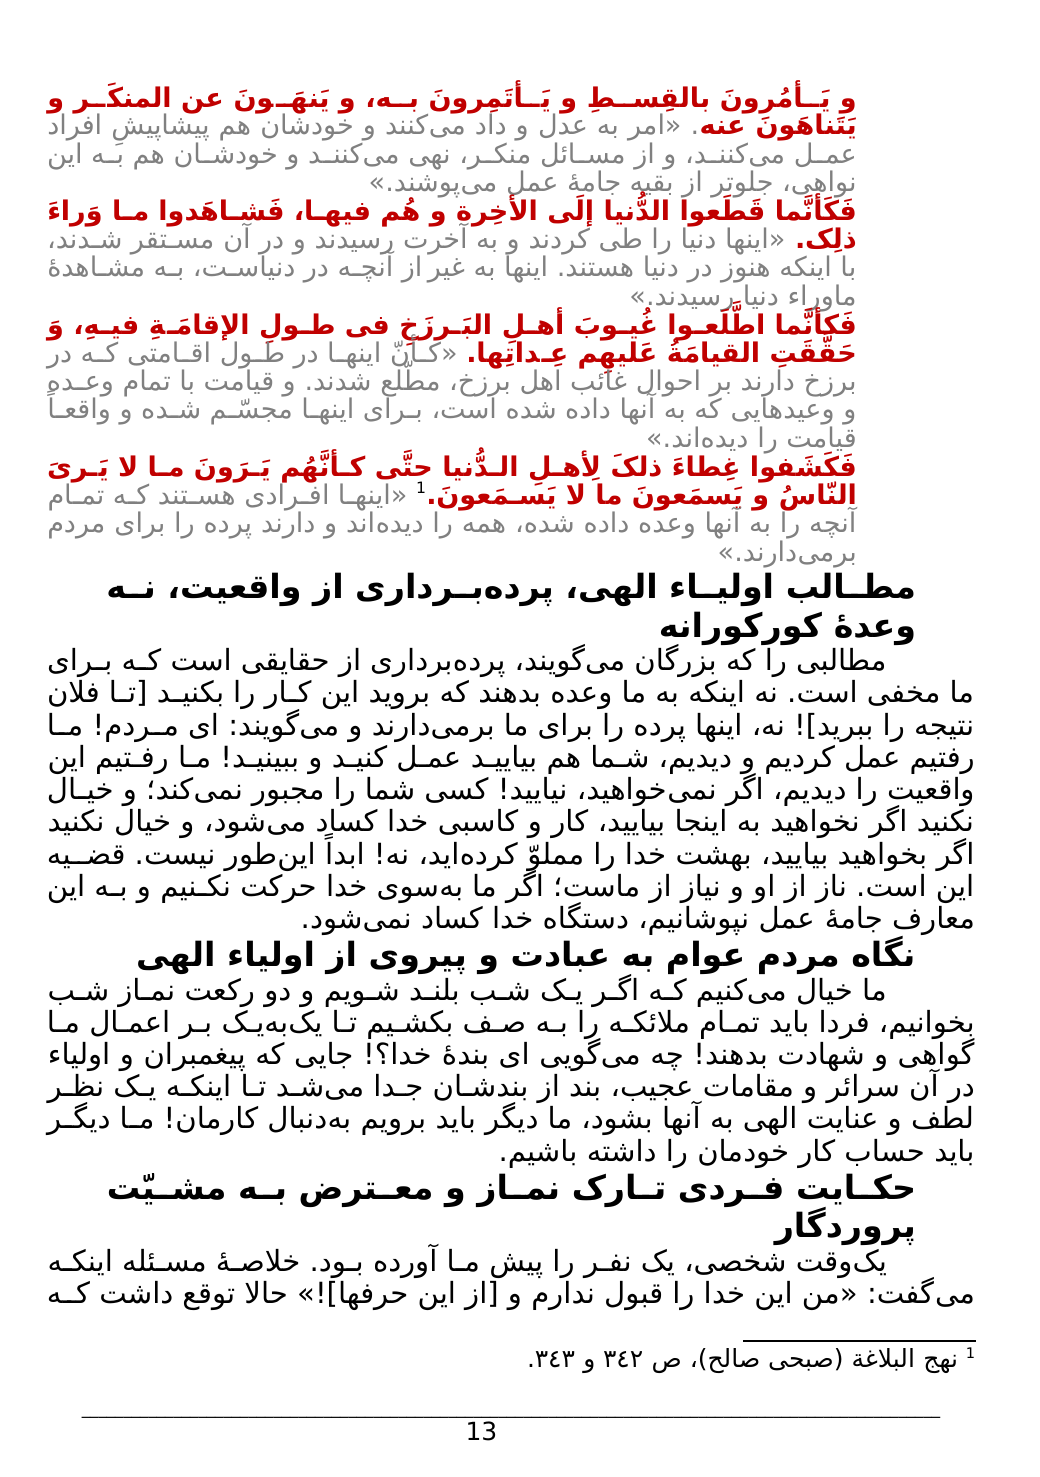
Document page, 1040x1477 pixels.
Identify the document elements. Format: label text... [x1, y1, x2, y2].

subtitle مطالب اولیاء الهی، پرده‌برداری از واقعیت، نه وعدۀ کورکورانه [106, 567, 916, 645]
text ما خیال می‌کنیم که اگر یک شب بلند شویم و دو رکعت نماز شب بخوانیم، فردا باید تمام ملائکه را به صف بکشیم تا یک‌به‌یک بر اعمال ما گواهی و شهادت بدهند! چه می‌گویی ای بندۀ خدا؟! جایی که پیغمبران و اولیاء در آن سرائر و مقامات عجیب، بند از بندشان جدا می‌شد تا اینکه یک نظر لطف و عنایت الهی به آنها بشود، ما دیگر باید برویم به‌دنبال کارمان! ما دیگر باید حساب کار خودمان را داشته باشیم. [47, 974, 975, 1168]
subtitle نگاه مردم عوام به عبادت و پیروی از اولیاء الهی [106, 936, 916, 974]
text فَکَشَفوا غِطاءَ ذلکَ لِأهلِ الدُّنیا حتَّی کأنَّهُم یَرَونَ ما لا یَریَ النّاسُ و یَسمَعونَ ما لا یَسمَعونَ. «اینها افرادی هستند که تمام آنچه را به آنها وعده داده شده، همه را دیده‌اند و دارند پرده را برای مردم برمی‌دارند.» [47, 454, 857, 567]
text فَکأنَّما اطَّلَعوا غُیوبَ أهلِ البَرزَخِ فی طولِ الإقامَةِ فیهِ، وَ حَقَّقَتِ القیامَةُ عَلیهِم عِداتِها. «کأنّ اینها در طول اقامتی که در برزخ دارند بر احوال غائب اهل برزخ، مطّلع شدند. و قیامت با تمام وعده و وعیدهایی که به آنها داده شده است، برای اینها مجسّم شده و واقعاً قیامت را دیده‌اند.» [47, 312, 857, 454]
text فَکَأنَّما قَطَعوا الدُّنیا إلَی الأخِرة و هُم فیها، فَشاهَدوا ما وَراءَ ذلِک. «اینها دنیا را طی کردند و به آخرت رسیدند و در آن مستقر شدند، با اینکه هنوز در دنیا هستند. اینها به غیر از آنچه در دنیاست، به مشاهدۀ ماوراء دنیا رسیدند.» [47, 198, 857, 312]
text و یَأمُرونَ بالقِسطِ و یَأتَمِرونَ به، و یَنهَونَ عن المنکَر و یَتَناهَونَ عنه. «امر به عدل و داد می‌کنند و خودشان هم پیشاپیشِ افراد عمل می‌کنند، و از مسائل منکر، نهی می‌کنند و خودشان هم به این نواهی، جلوتر از بقیه جامۀ عمل می‌پوشند.» [47, 84, 857, 198]
subtitle حکایت فردی تارک نماز و معترض به مشیّت پروردگار [106, 1168, 916, 1246]
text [47, 1246, 975, 1310]
text مطالبی را که بزرگان می‌گویند، پرده‌برداری از حقایقی است که برای ما مخفی است. نه اینکه به ما وعده بدهند که بروید این کار را بکنید [تا فلان نتیجه را ببرید]! نه، اینها پرده را برای ما برمی‌دارند و می‌گویند: ای مردم! ما رفتیم عمل کردیم و دیدیم، شما هم بیایید عمل کنید و ببینید! ما رفتیم این واقعیت را دیدیم، اگر نمی‌خواهید، نیایید! کسی شما را مجبور نمی‌کند؛ و خیال نکنید اگر نخواهید به اینجا بیایید، کار و کاسبی خدا کساد می‌شود، و خیال نکنید اگر بخواهید بیایید، بهشت خدا را مملوّ کرده‌اید، نه! ابداً این‌طور نیست. قضیه این است. ناز از او و نیاز از ماست؛ اگر ما به‌سوی خدا حرکت نکنیم و به این معارف جامۀ عمل نپوشانیم، دستگاه خدا کساد نمی‌شود. [47, 645, 975, 936]
